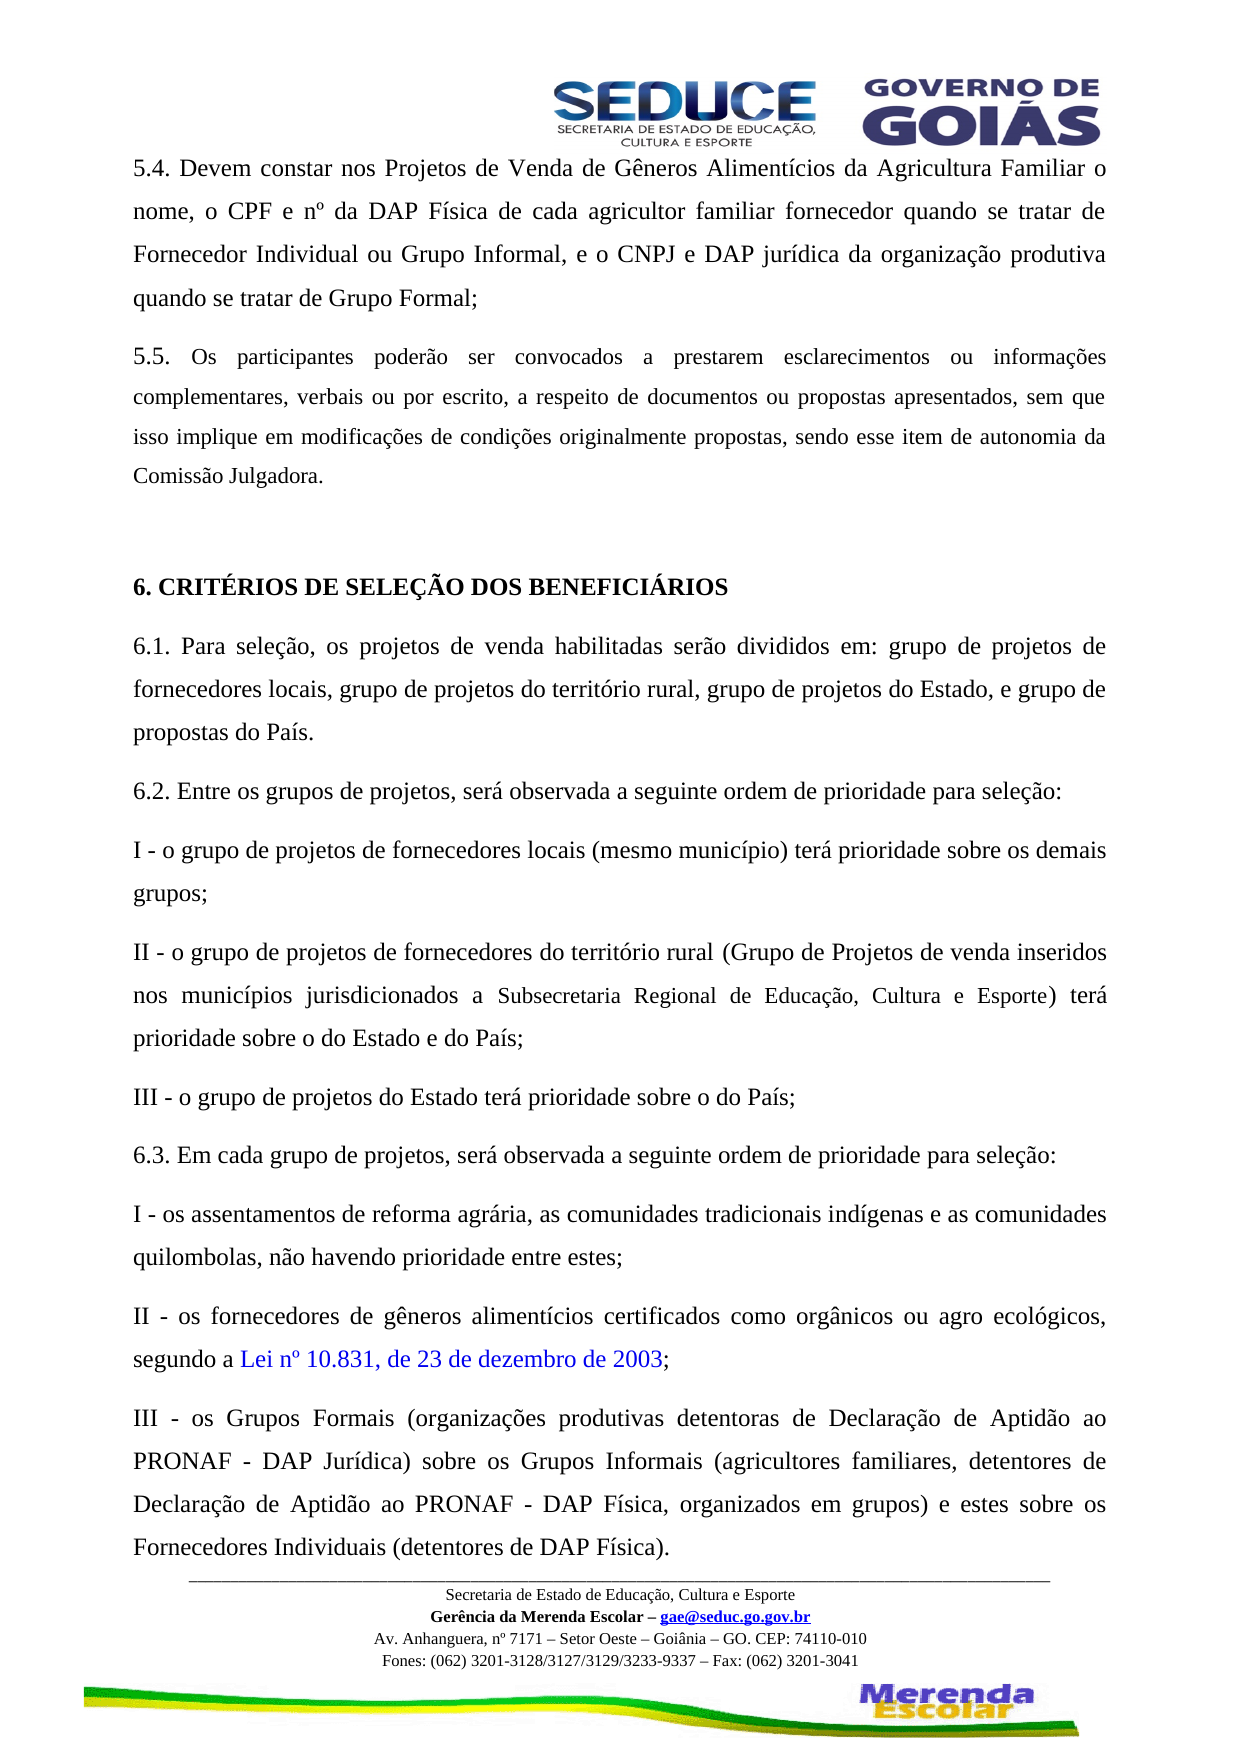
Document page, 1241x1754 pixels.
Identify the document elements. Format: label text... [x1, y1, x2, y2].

text 6.3. Em cada grupo de projetos, será observada a seguinte ordem de prioridade para seleção: [133, 1141, 1107, 1169]
text 6. CRITÉRIOS DE SELEÇÃO DOS BENEFICIÁRIOS [133, 572, 1107, 601]
text III - os Grupos Formais (organizações produtivas detentoras de Declaração de Aptidão ao PRONAF - DAP Jurídica) sobre os Grupos Informais (agricultores familiares, detentores de Declaração de Aptidão ao PRONAF - DAP Física, organizados em grupos) e estes sobre os Fornecedores Individuais (detentores de DAP Física). [133, 1403, 1107, 1561]
text 5.4. Devem constar nos Projetos de Venda de Gêneros Alimentícios da Agricultura Familiar o nome, o CPF e nº da DAP Física de cada agricultor familiar fornecedor quando se tratar de Fornecedor Individual ou Grupo Informal, e o CNPJ e DAP jurídica da organização produtiva quando se tratar de Grupo Formal; [133, 153, 1107, 311]
text 5.5. Os participantes poderão ser convocados a prestarem esclarecimentos ou informações complementares, verbais ou por escrito, a respeito de documentos ou propostas apresentados, sem que isso implique em modificações de condições originalmente propostas, sendo esse item de autonomia da Comissão Julgadora. [133, 341, 1107, 488]
text I - os assentamentos de reforma agrária, as comunidades tradicionais indígenas e as comunidades quilombolas, não havendo prioridade entre estes; [133, 1199, 1107, 1271]
text II - o grupo de projetos de fornecedores do território rural (Grupo de Projetos de venda inseridos nos municípios jurisdicionados a Subsecretaria Regional de Educação, Cultura e Esporte) terá prioridade sobre o do Estado e do País; [133, 937, 1107, 1052]
text 6.2. Entre os grupos de projetos, será observada a seguinte ordem de prioridade para seleção: [133, 776, 1107, 805]
text II - os fornecedores de gêneros alimentícios certificados como orgânicos ou agro ecológicos, segundo a Lei nº 10.831, de 23 de dezembro de 2003; [133, 1301, 1107, 1373]
text I - o grupo de projetos de fornecedores locais (mesmo município) terá prioridade sobre os demais grupos; [133, 835, 1107, 907]
text 6.1. Para seleção, os projetos de venda habilitadas serão divididos em: grupo de projetos de fornecedores locais, grupo de projetos do território rural, grupo de projetos do Estado, e grupo de propostas do País. [133, 631, 1107, 746]
picture [553, 73, 1108, 154]
text III - o grupo de projetos do Estado terá prioridade sobre o do País; [133, 1082, 1107, 1111]
